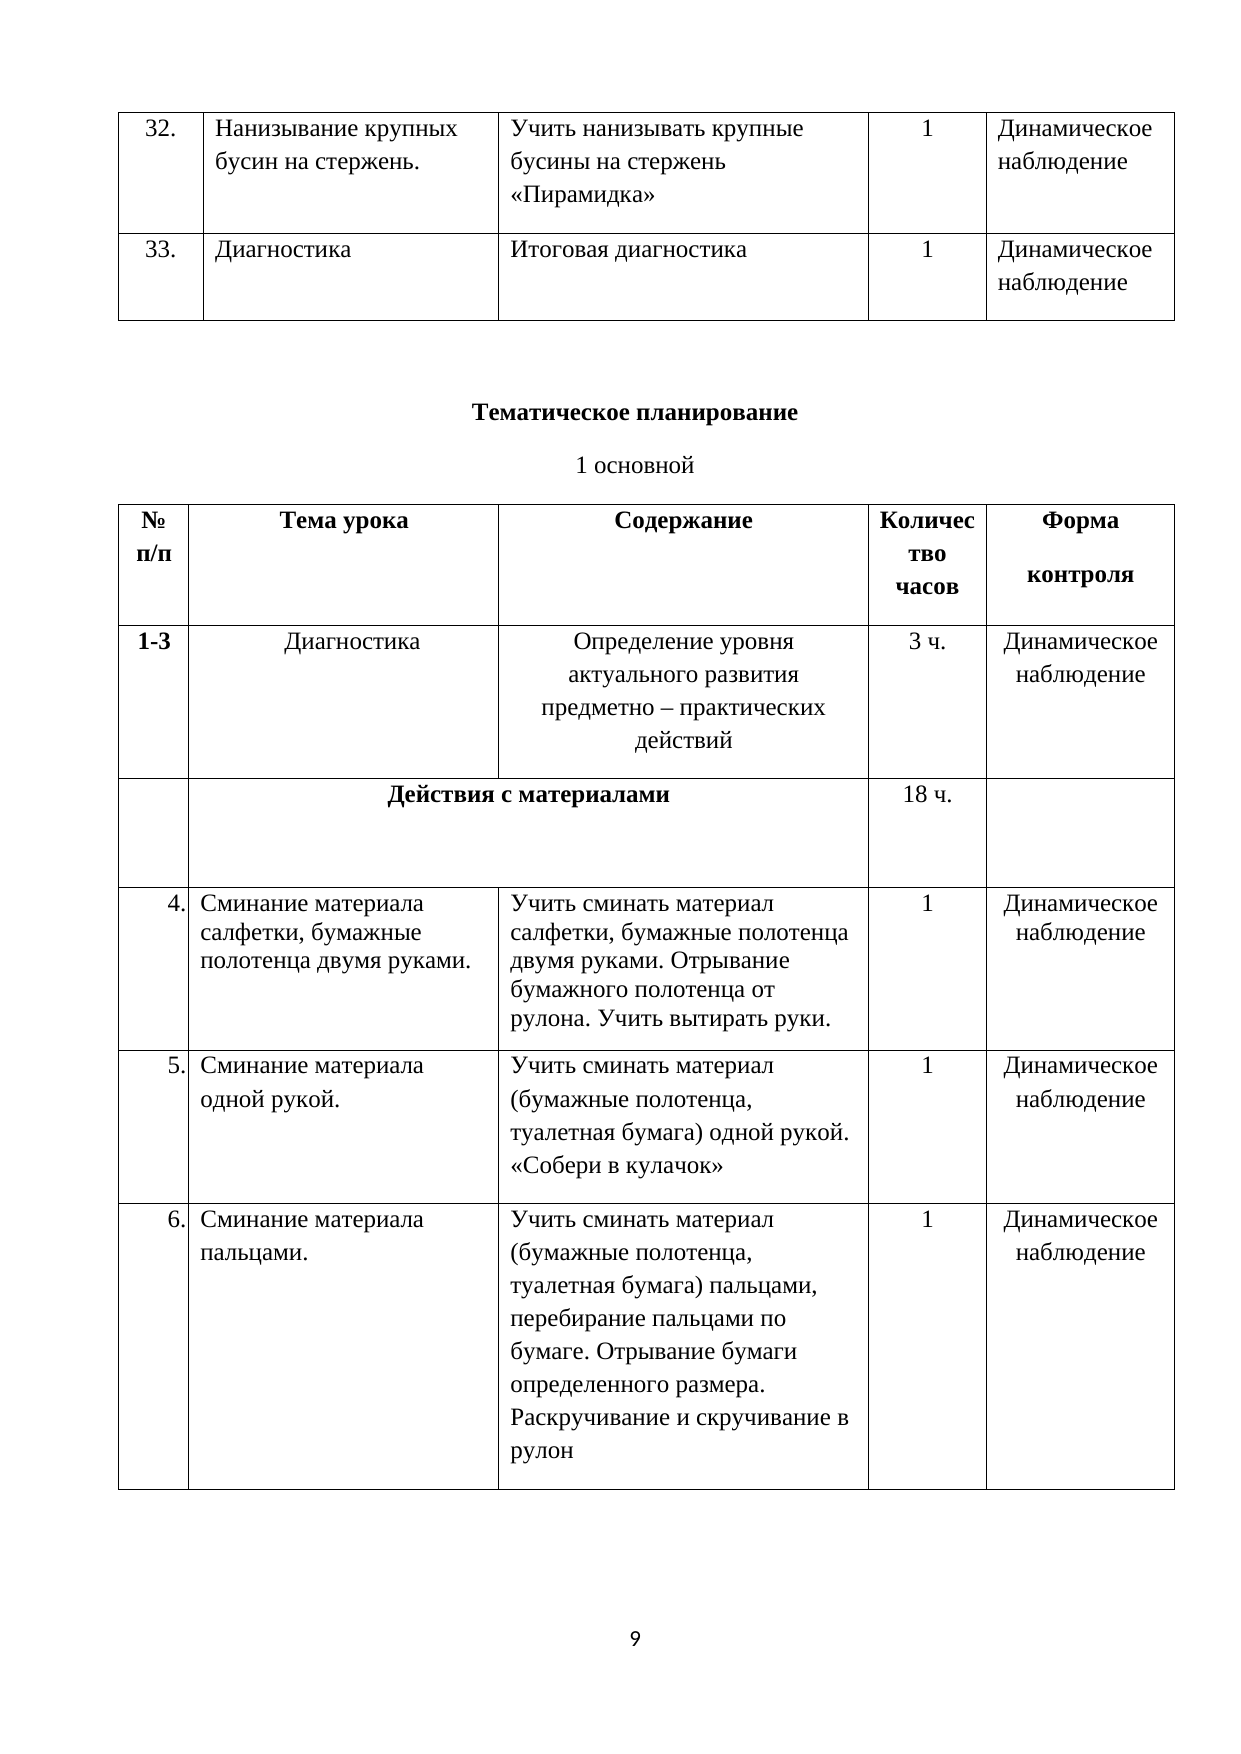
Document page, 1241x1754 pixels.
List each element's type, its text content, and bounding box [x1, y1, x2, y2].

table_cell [987, 1204, 1174, 1489]
table_cell Динамическое наблюдение [987, 1051, 1174, 1203]
table_cell Диагностика [204, 234, 498, 320]
table_cell 1 [869, 888, 986, 1049]
table_cell 1 [869, 1204, 986, 1489]
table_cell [987, 113, 1174, 233]
table_cell [119, 888, 188, 1049]
table_cell [987, 779, 1174, 887]
table_cell Учить нанизывать крупные бусины на стержень «Пирамидка» [499, 113, 868, 233]
table_header Содержание [499, 505, 868, 625]
table_cell Сминание материала одной рукой. [189, 1051, 498, 1203]
table_cell Сминание материала салфетки, бумажные полотенца двумя руками. [189, 888, 498, 1049]
table_cell 1 [869, 234, 986, 320]
table_header Количество часов [869, 505, 986, 625]
table_cell Диагностика [189, 626, 498, 778]
table_cell [119, 779, 188, 887]
table_cell 1-3 [119, 626, 188, 778]
table_cell Динамическое наблюдение [987, 888, 1174, 1049]
table_cell Учить сминать материал (бумажные полотенца, туалетная бумага) одной рукой. «Собери в кулачок» [499, 1051, 868, 1203]
table_cell Сминание материала пальцами. [189, 1204, 498, 1489]
table_cell 18 ч. [869, 779, 986, 887]
table_cell [119, 1204, 188, 1489]
table_cell Динамическое наблюдение [987, 234, 1174, 320]
table_cell [119, 113, 203, 233]
text 1 основной [118, 450, 1152, 479]
table_cell [119, 1051, 188, 1203]
table_cell Нанизывание крупных бусин на стержень. [204, 113, 498, 233]
table_cell Динамическое наблюдение [987, 626, 1174, 778]
table_cell Определение уровня актуального развития предметно – практических действий [499, 626, 868, 778]
table_header Форма контроля [987, 505, 1174, 625]
table_header № п/п [119, 505, 188, 625]
table_cell [119, 234, 203, 320]
table_cell 1 [869, 1051, 986, 1203]
table_cell 3 ч. [869, 626, 986, 778]
table_cell Учить сминать материал салфетки, бумажные полотенца двумя руками. Отрывание бумажного полотенца от рулона. Учить вытирать руки. [499, 888, 868, 1049]
table_cell Учить сминать материал (бумажные полотенца, туалетная бумага) пальцами, перебирание пальцами по бумаге. Отрывание бумаги определенного размера. Раскручивание и скручивание в рулон [499, 1204, 868, 1489]
table_cell Действия с материалами [189, 779, 868, 887]
text Тематическое планирование [118, 386, 1152, 429]
table_cell 1 [869, 113, 986, 233]
table_header Тема урока [189, 505, 498, 625]
table_cell Итоговая диагностика [499, 234, 868, 320]
